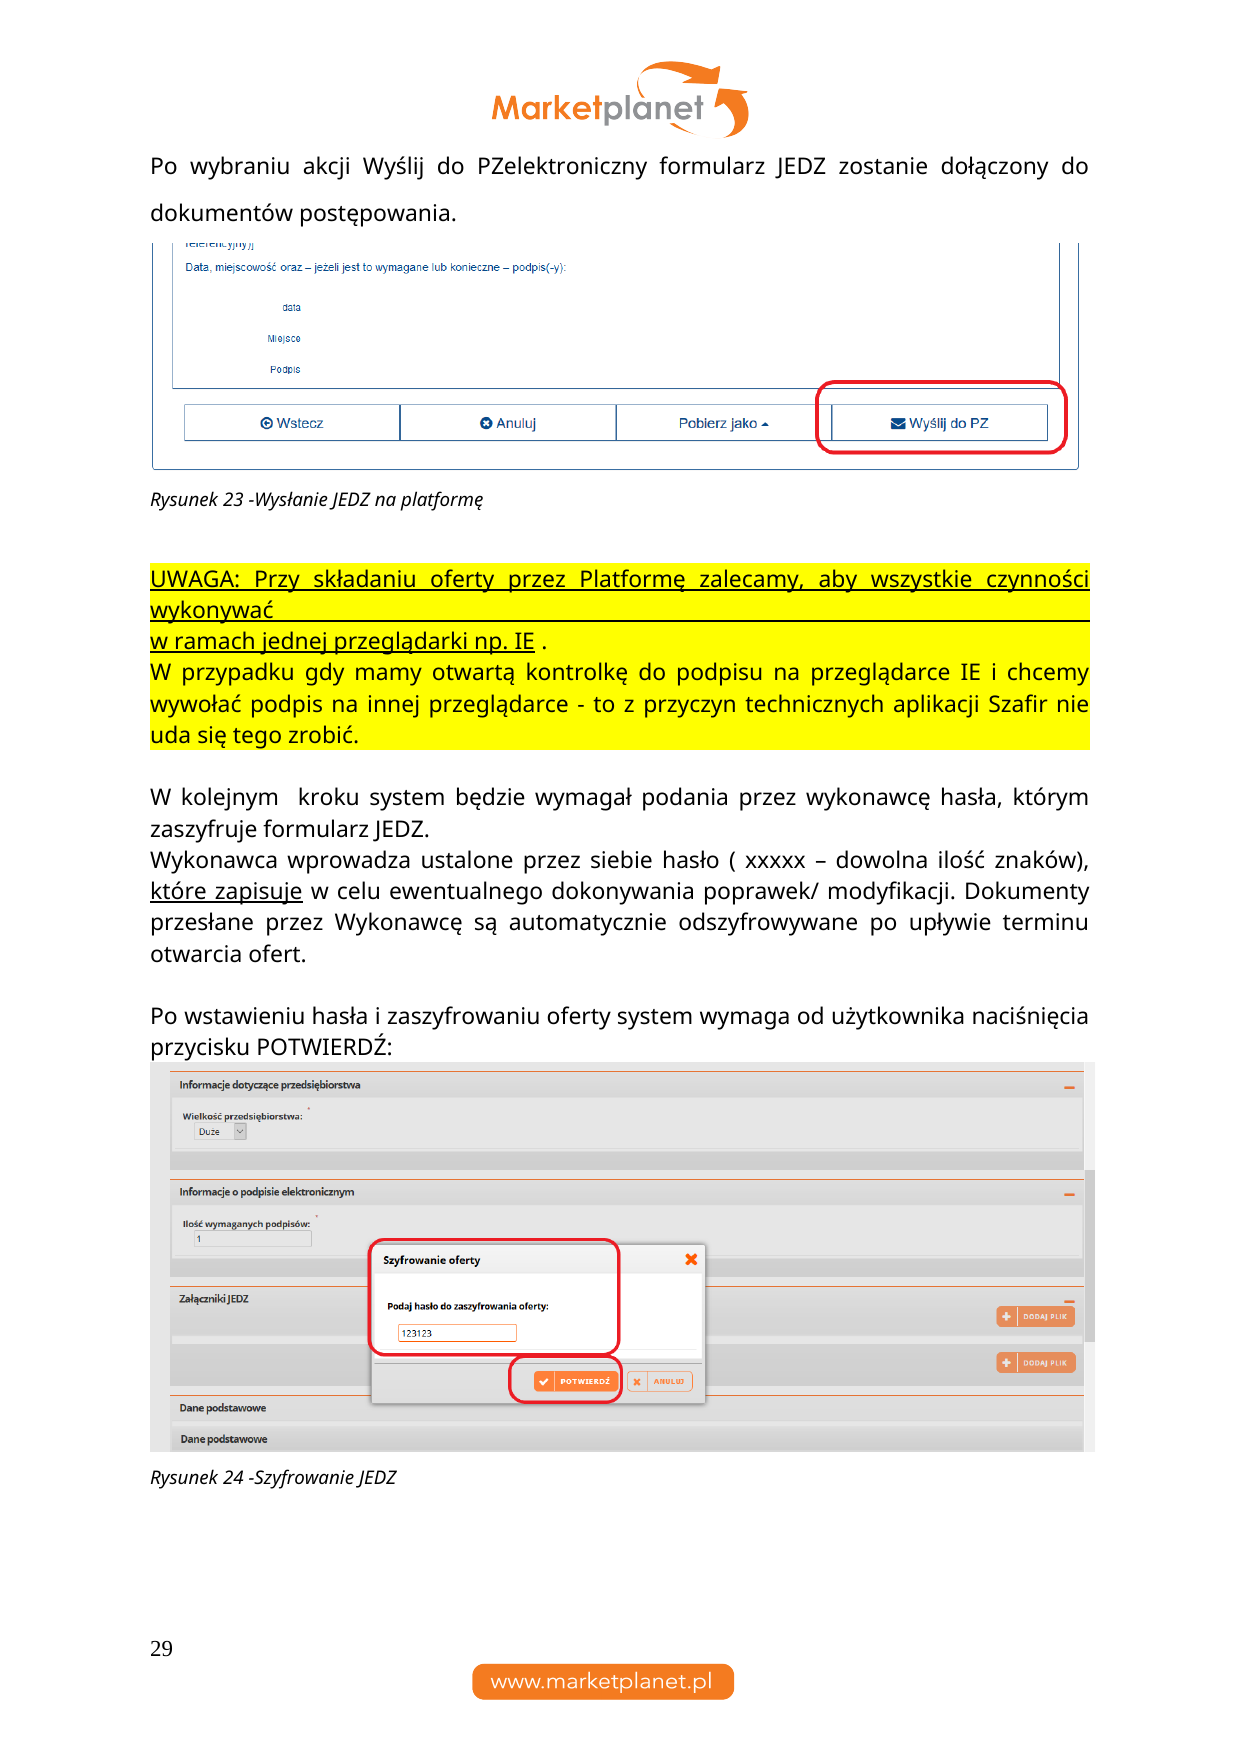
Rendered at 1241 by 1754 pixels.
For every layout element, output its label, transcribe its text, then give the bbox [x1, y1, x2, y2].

text UWAGA: Przy składaniu oferty przez Platformę zalecamy, aby wszystkie czynności wykonywać w ramach jednej przeglądarki np. IE . [150, 591, 1090, 620]
text UWAGA: Przy składaniu oferty przez Platformę zalecamy, aby wszystkie czynności wykonywać w ramach jednej przeglądarki np. IE . [150, 622, 1090, 656]
text Po wstawieniu hasła i zaszyfrowaniu oferty system wymaga od użytkownika naciśnięcia przycisku POTWIERDŹ: [150, 1000, 1090, 1062]
text Wykonawca wprowadza ustalone przez siebie hasło ( xxxxx – dowolna ilość znaków), które zapisuje w celu ewentualnego dokonywania poprawek/ modyfikacji. Dokumenty przesłane przez Wykonawcę są automatycznie odszyfrowywane po upływie terminu otwarcia ofert. [150, 844, 1090, 969]
text W kolejnym kroku system będzie wymagał podania przez wykonawcę hasła, którym zaszyfruje formularz JEDZ. [150, 781, 1090, 844]
text UWAGA: Przy składaniu oferty przez Platformę zalecamy, aby wszystkie czynności wykonywać w ramach jednej przeglądarki np. IE . [150, 563, 1090, 589]
picture [482, 52, 759, 145]
list Rysunek 23 -Wysłanie JEDZ na platformę [150, 487, 1090, 512]
list Rysunek 24 -Szyfrowanie JEDZ [150, 1464, 1090, 1490]
text Po wybraniu akcji Wyślij do PZelektroniczny formularz JEDZ zostanie dołączony do dokumentów postępowania. [150, 150, 1090, 228]
picture [448, 1661, 755, 1702]
text W przypadku gdy mamy otwartą kontrolkę do podpisu na przeglądarce IE i chcemy wywołać podpis na innej przeglądarce - to z przyczyn technicznych aplikacji Szafir nie uda się tego zrobić. [150, 656, 1090, 750]
picture [150, 243, 1096, 474]
picture [150, 1062, 1096, 1452]
